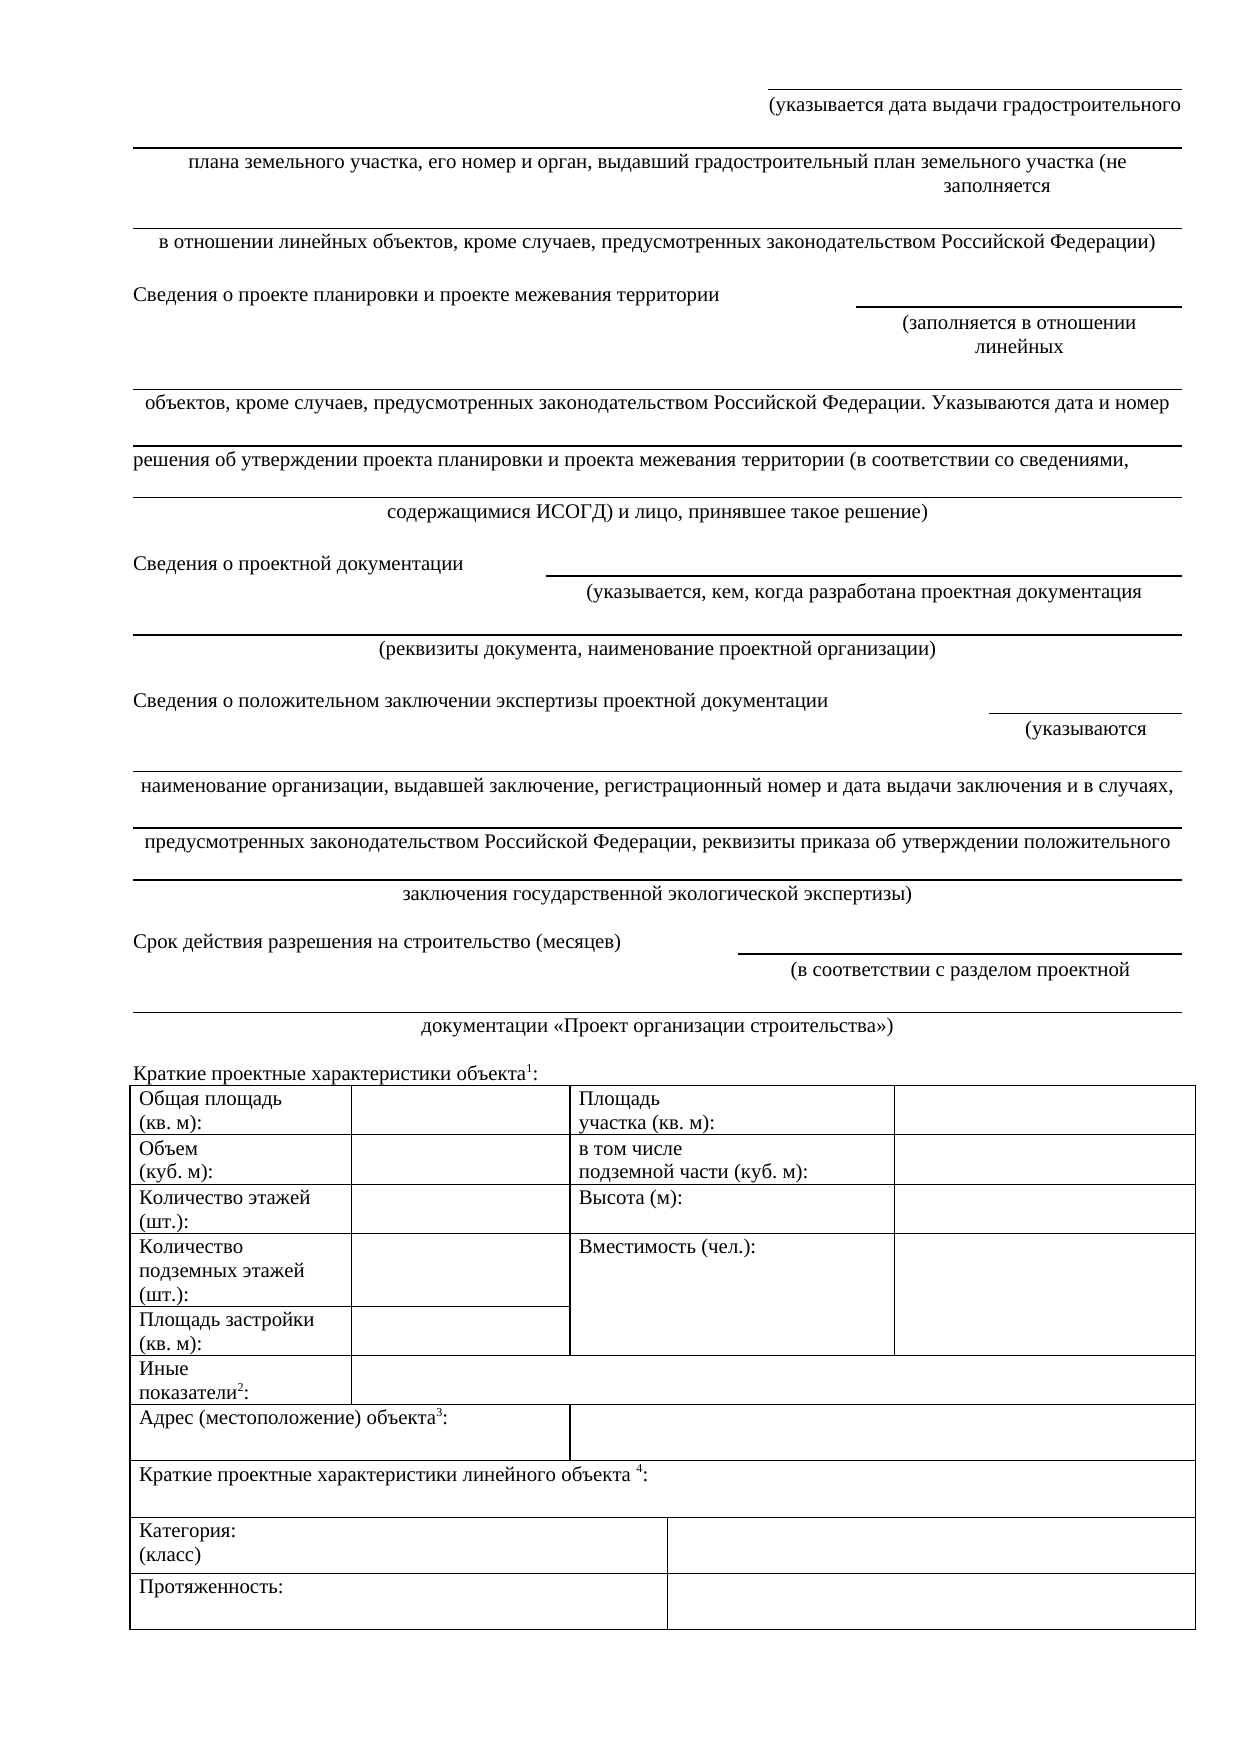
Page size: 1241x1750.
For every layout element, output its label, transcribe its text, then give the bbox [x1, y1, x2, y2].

text (указываются [989, 714, 1182, 740]
table_cell Адрес (местоположение) объекта3: [131, 1405, 569, 1460]
text Краткие проектные характеристики объекта1: [133, 1061, 1182, 1085]
table_header Площадь участка (кв. м): [571, 1086, 894, 1134]
table_cell Количество подземных этажей (шт.): [131, 1234, 351, 1306]
text объектов, кроме случаев, предусмотренных законодательством Российской Федерации. Указываются дата и номер [133, 390, 1182, 414]
table_cell [352, 1307, 569, 1355]
table_cell Вместимость (чел.): [571, 1234, 894, 1355]
table_cell [571, 1405, 1195, 1460]
table_cell Категория: (класс) [131, 1518, 667, 1573]
table_cell в том числе подземной части (куб. м): [571, 1135, 894, 1183]
text (указывается, кем, когда разработана проектная документация [546, 577, 1182, 603]
table_cell Высота (м): [571, 1185, 894, 1233]
table_cell [668, 1574, 1195, 1629]
table_cell [352, 1234, 569, 1306]
table_cell Объем (куб. м): [131, 1135, 351, 1183]
table_cell [895, 1185, 1195, 1233]
text содержащимися ИСОГД) и лицо, принявшее такое решение) [133, 498, 1182, 523]
text (реквизиты документа, наименование проектной организации) [133, 636, 1182, 659]
text наименование организации, выдавшей заключение, регистрационный номер и дата выдачи заключения и в случаях, [133, 772, 1182, 797]
table_cell [668, 1518, 1195, 1573]
table_cell Количество этажей (шт.): [131, 1185, 351, 1233]
table_cell [352, 1185, 569, 1233]
table_header [352, 1086, 569, 1134]
text Сведения о проекте планировки и проекте межевания территории [133, 282, 1182, 306]
table_header [895, 1086, 1195, 1134]
text Сведения о проектной документации [133, 551, 1182, 575]
table_cell Площадь застройки (кв. м): [131, 1307, 351, 1355]
text заключения государственной экологической экспертизы) [133, 881, 1182, 905]
text (в соответствии с разделом проектной [738, 955, 1182, 981]
text Сведения о положительном заключении экспертизы проектной документации [133, 688, 1182, 712]
table_cell Краткие проектные характеристики линейного объекта 4: [131, 1461, 1195, 1517]
table_cell [895, 1135, 1195, 1183]
text предусмотренных законодательством Российской Федерации, реквизиты приказа об утверждении положительного [133, 829, 1182, 853]
text в отношении линейных объектов, кроме случаев, предусмотренных законодательством Российской Федерации) [133, 229, 1182, 253]
table_cell Протяженность: [131, 1574, 667, 1629]
text (указывается дата выдачи градостроительного [768, 90, 1182, 116]
table_cell [352, 1135, 569, 1183]
text документации «Проект организации строительства») [133, 1013, 1182, 1037]
text решения об утверждении проекта планировки и проекта межевания территории (в соответствии со сведениями, [133, 447, 1182, 471]
table_cell Иные показатели2: [131, 1356, 351, 1404]
table_header Общая площадь (кв. м): [131, 1086, 351, 1134]
table_cell [895, 1234, 1195, 1355]
text Срок действия разрешения на строительство (месяцев) [133, 929, 1182, 953]
text плана земельного участка, его номер и орган, выдавший градостроительный план земельного участка (не заполняется [133, 149, 1182, 197]
table_cell [352, 1356, 1195, 1404]
text (заполняется в отношении линейных [856, 308, 1182, 358]
